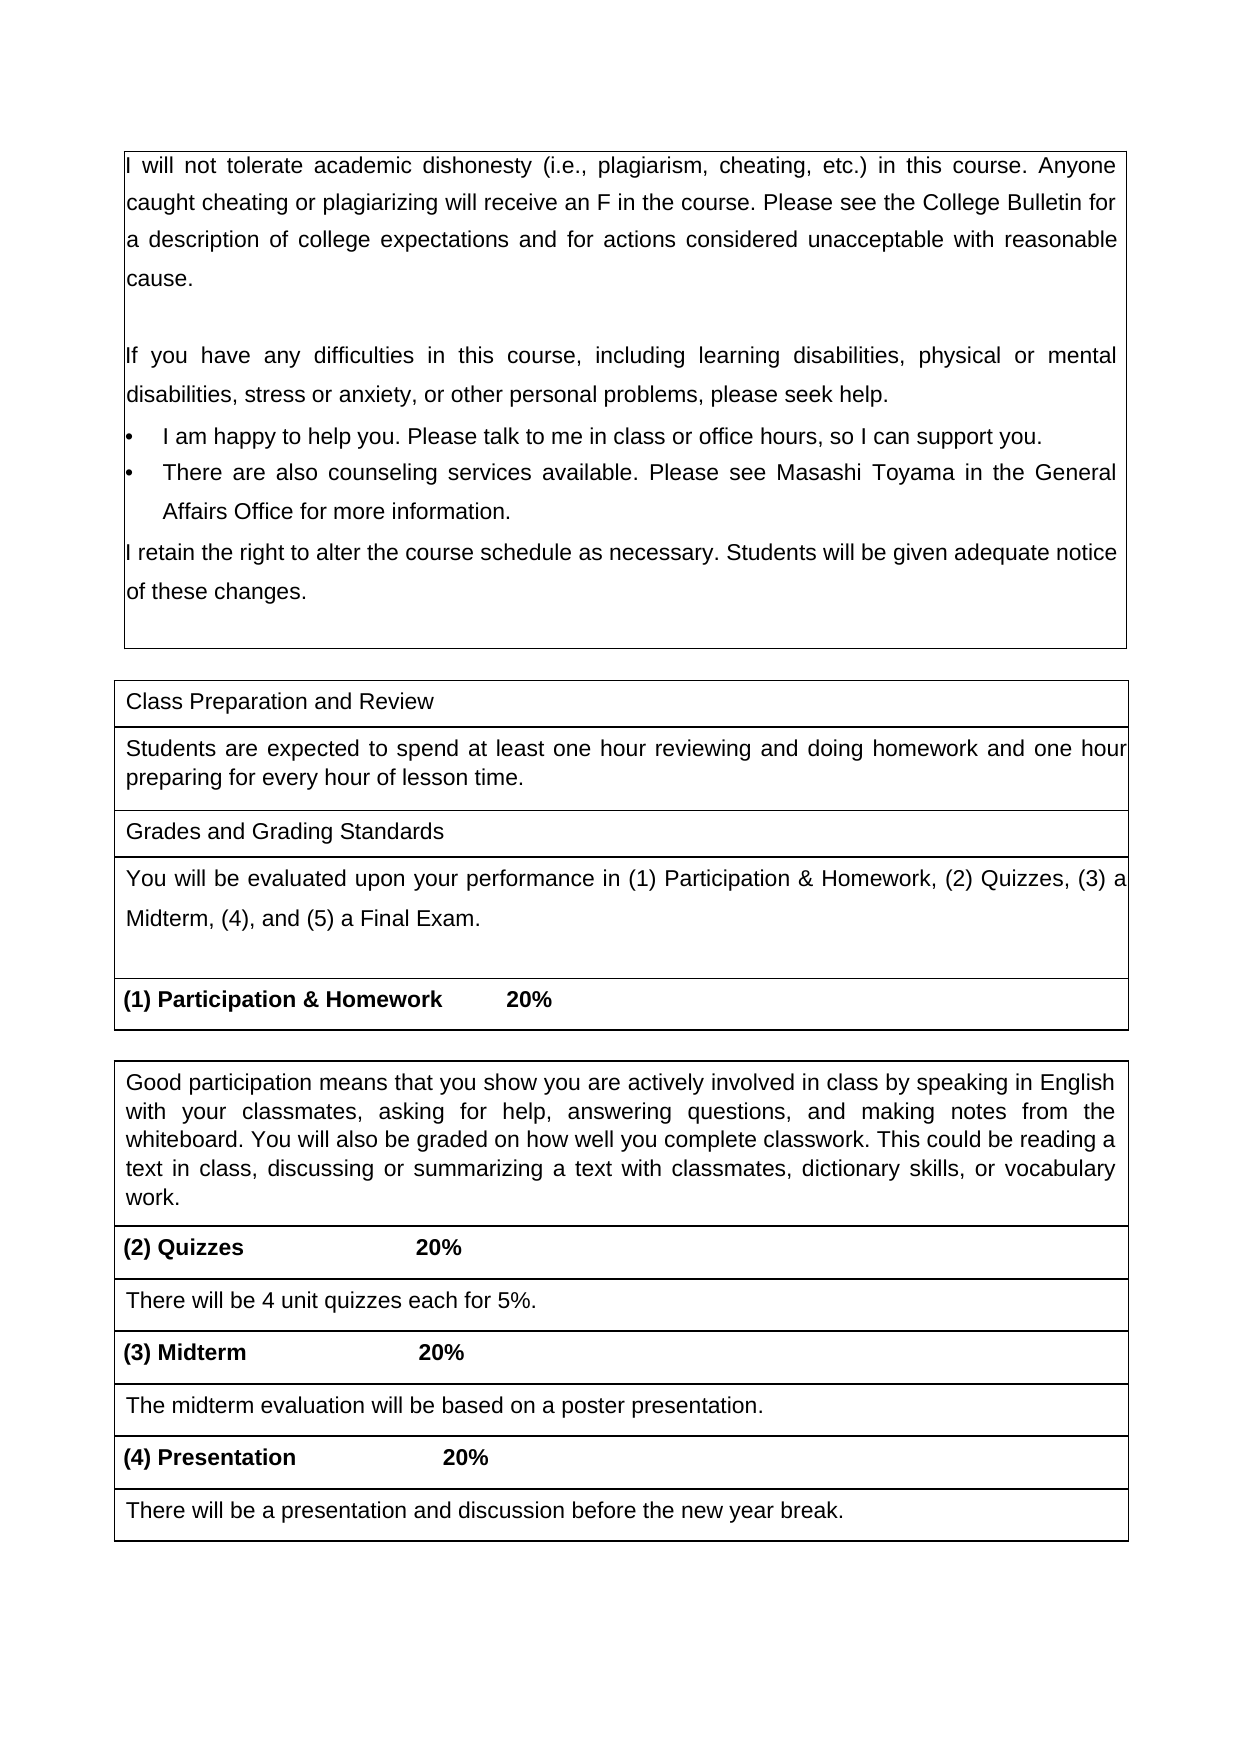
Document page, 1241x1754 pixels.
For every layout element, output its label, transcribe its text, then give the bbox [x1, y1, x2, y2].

text I retain the right to alter the course schedule as necessary. Students will be given adequate notice of these changes. [125, 538, 1126, 605]
table_cell (4) Presentation 20% [115, 1437, 1128, 1487]
table_cell There will be a presentation and discussion before the new year break. [115, 1490, 1128, 1540]
table_header Good participation means that you show you are actively involved in class by speaking in English with your classmates, asking for help, answering questions, and making notes from the whiteboard. You will also be graded on how well you complete classwork. This could be reading a text in class, discussing or summarizing a text with classmates, dictionary skills, or vocabulary work. [115, 1062, 1128, 1225]
table_header Class Preparation and Review [115, 681, 1128, 726]
list I am happy to help you. Please talk to me in class or office hours, so I can support you. [125, 421, 1126, 450]
table_cell (2) Quizzes 20% [115, 1227, 1128, 1277]
text If you have any difficulties in this course, including learning disabilities, physical or mental disabilities, stress or anxiety, or other personal problems, please seek help. [125, 341, 1126, 408]
table_cell You will be evaluated upon your performance in (1) Participation & Homework, (2) Quizzes, (3) a Midterm, (4), and (5) a Final Exam. [115, 858, 1128, 978]
table_cell (3) Midterm 20% [115, 1332, 1128, 1382]
table_cell (1) Participation & Homework 20% [115, 979, 1128, 1029]
text I will not tolerate academic dishonesty (i.e., plagiarism, cheating, etc.) in this course. Anyone caught cheating or plagiarizing will receive an F in the course. Please see the College Bulletin for a description of college expectations and for actions considered unacceptable with reasonable cause. [125, 152, 1126, 292]
table_cell Grades and Grading Standards [115, 811, 1128, 856]
table_cell Students are expected to spend at least one hour reviewing and doing homework and one hour preparing for every hour of lesson time. [115, 728, 1128, 810]
table_cell There will be 4 unit quizzes each for 5%. [115, 1280, 1128, 1330]
list There are also counseling services available. Please see Masashi Toyama in the General Affairs Office for more information. [125, 458, 1126, 525]
table_cell The midterm evaluation will be based on a poster presentation. [115, 1385, 1128, 1435]
